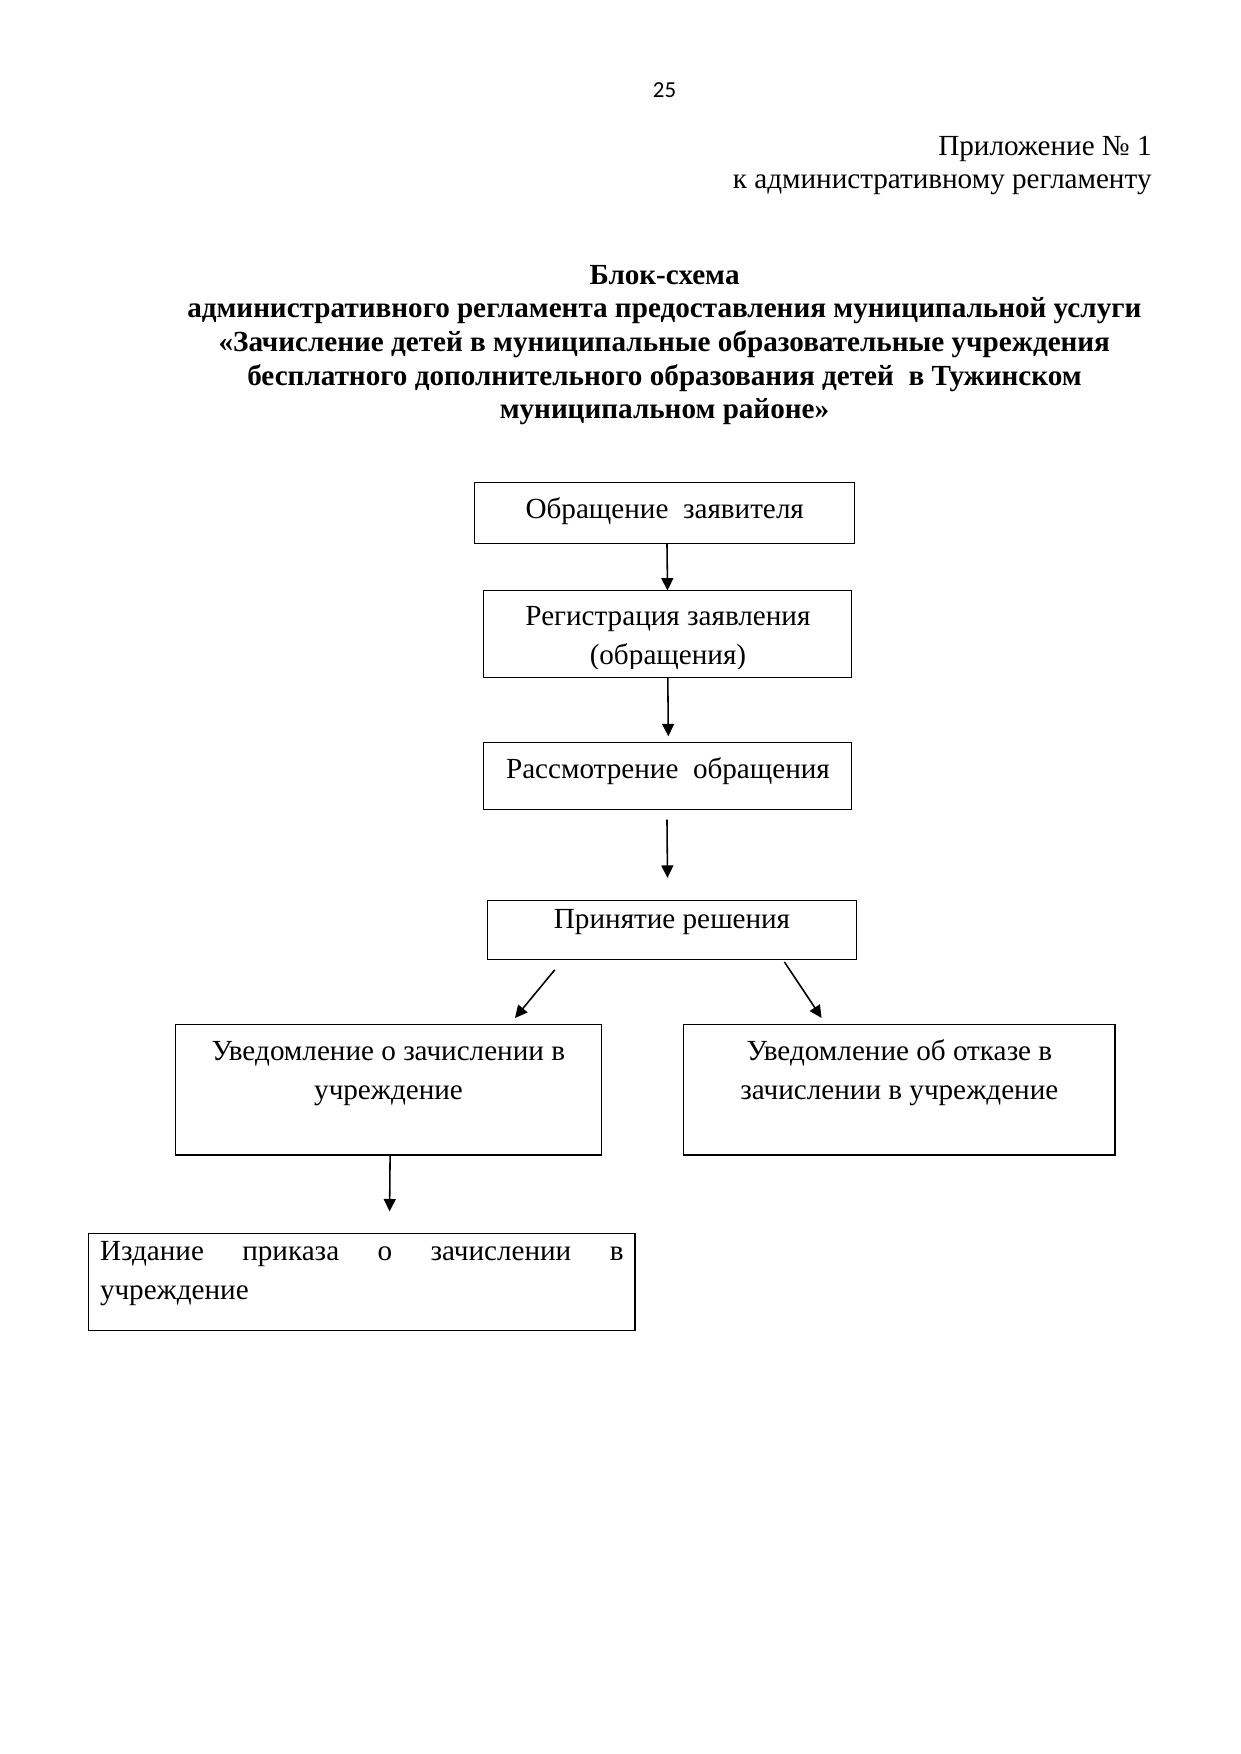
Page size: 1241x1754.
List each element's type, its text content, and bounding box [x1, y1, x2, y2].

text Блок-схема [177, 257, 1152, 291]
table_header Издание приказа о зачислении в учреждение [89, 1234, 634, 1330]
text к административному регламенту [177, 161, 1152, 195]
table_header Принятие решения [488, 901, 856, 959]
text Приложение № 1 [177, 128, 1152, 161]
text административного регламента предоставления муниципальной услуги «Зачисление детей в муниципальные образовательные учреждения бесплатного дополнительного образования детей в Тужинском муниципальном районе» [177, 291, 1152, 425]
